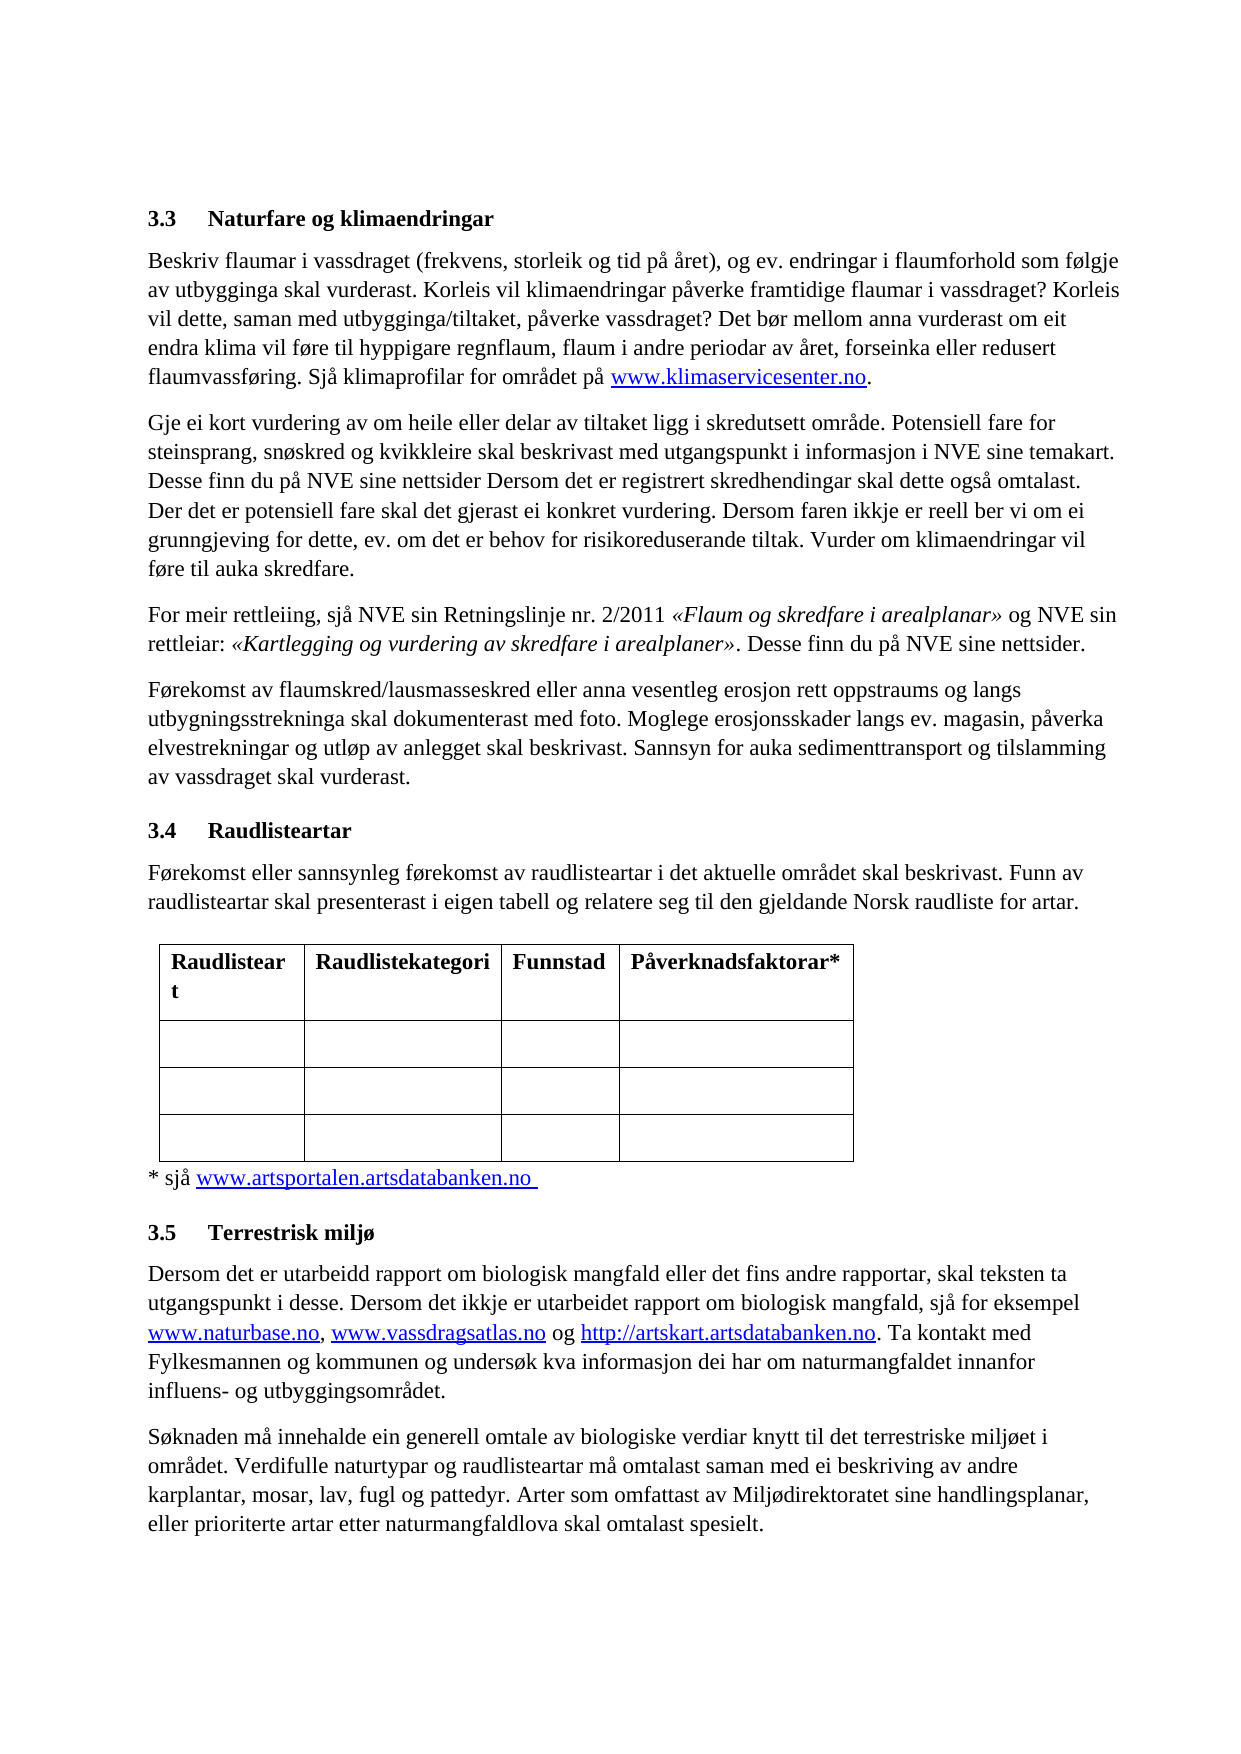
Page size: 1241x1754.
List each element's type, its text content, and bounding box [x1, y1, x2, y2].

text Førekomst eller sannsynleg førekomst av raudlisteartar i det aktuelle området skal beskrivast. Funn av raudlisteartar skal presenterast i eigen tabell og relatere seg til den gjeldande Norsk raudliste for artar. [148, 856, 1122, 915]
text Søknaden må innehalde ein generell omtale av biologiske verdiar knytt til det terrestriske miljøet i området. Verdifulle naturtypar og raudlisteartar må omtalast saman med ei beskriving av andre karplantar, mosar, lav, fugl og pattedyr. Arter som omfattast av Miljødirektoratet sine handlingsplanar, eller prioriterte artar etter naturmangfaldlova skal omtalast spesielt. [148, 1420, 1122, 1537]
table_cell [160, 1021, 304, 1067]
table_cell [620, 1115, 853, 1161]
table_header Raudlisteart [160, 945, 304, 1020]
table_cell [160, 1068, 304, 1114]
text For meir rettleiing, sjå NVE sin Retningslinje nr. 2/2011 «Flaum og skredfare i arealplanar» og NVE sin rettleiar: «Kartlegging og vurdering av skredfare i arealplaner». Desse finn du på NVE sine nettsider. [148, 598, 1122, 656]
table_cell [502, 1068, 619, 1114]
text Beskriv flaumar i vassdraget (frekvens, storleik og tid på året), og ev. endringar i flaumforhold som følgje av utbygginga skal vurderast. Korleis vil klimaendringar påverke framtidige flaumar i vassdraget? Korleis vil dette, saman med utbygginga/tiltaket, påverke vassdraget? Det bør mellom anna vurderast om eit endra klima vil føre til hyppigare regnflaum, flaum i andre periodar av året, forseinka eller redusert flaumvassføring. Sjå klimaprofilar for området på www.klimaservicesenter.no. [148, 244, 1122, 390]
subtitle Raudlisteartar [148, 815, 1122, 844]
subtitle Naturfare og klimaendringar [148, 202, 1122, 231]
subtitle Terrestrisk miljø [148, 1216, 1122, 1245]
table_cell [305, 1068, 501, 1114]
text * sjå www.artsportalen.artsdatabanken.no [148, 1162, 1122, 1191]
table_header Funnstad [502, 945, 619, 1020]
table_cell [160, 1115, 304, 1161]
table_header Påverknadsfaktorar* [620, 945, 853, 1020]
text Førekomst av flaumskred/lausmasseskred eller anna vesentleg erosjon rett oppstraums og langs utbygningsstrekninga skal dokumenterast med foto. Moglege erosjonsskader langs ev. magasin, påverka elvestrekningar og utløp av anlegget skal beskrivast. Sannsyn for auka sedimenttransport og tilslamming av vassdraget skal vurderast. [148, 673, 1122, 790]
table_cell [305, 1115, 501, 1161]
table_header Raudlistekategori [305, 945, 501, 1020]
text Gje ei kort vurdering av om heile eller delar av tiltaket ligg i skredutsett område. Potensiell fare for steinsprang, snøskred og kvikkleire skal beskrivast med utgangspunkt i informasjon i NVE sine temakart. Desse finn du på NVE sine nettsider Dersom det er registrert skredhendingar skal dette også omtalast. Der det er potensiell fare skal det gjerast ei konkret vurdering. Dersom faren ikkje er reell ber vi om ei grunngjeving for dette, ev. om det er behov for risikoreduserande tiltak. Vurder om klimaendringar vil føre til auka skredfare. [148, 406, 1122, 581]
table_cell [620, 1068, 853, 1114]
table_cell [620, 1021, 853, 1067]
text Dersom det er utarbeidd rapport om biologisk mangfald eller det fins andre rapportar, skal teksten ta utgangspunkt i desse. Dersom det ikkje er utarbeidet rapport om biologisk mangfald, sjå for eksempel www.naturbase.no, www.vassdragsatlas.no og http://artskart.artsdatabanken.no. Ta kontakt med Fylkesmannen og kommunen og undersøk kva informasjon dei har om naturmangfaldet innanfor influens- og utbyggingsområdet. [148, 1257, 1122, 1403]
table_cell [502, 1115, 619, 1161]
table_cell [305, 1021, 501, 1067]
table_cell [502, 1021, 619, 1067]
